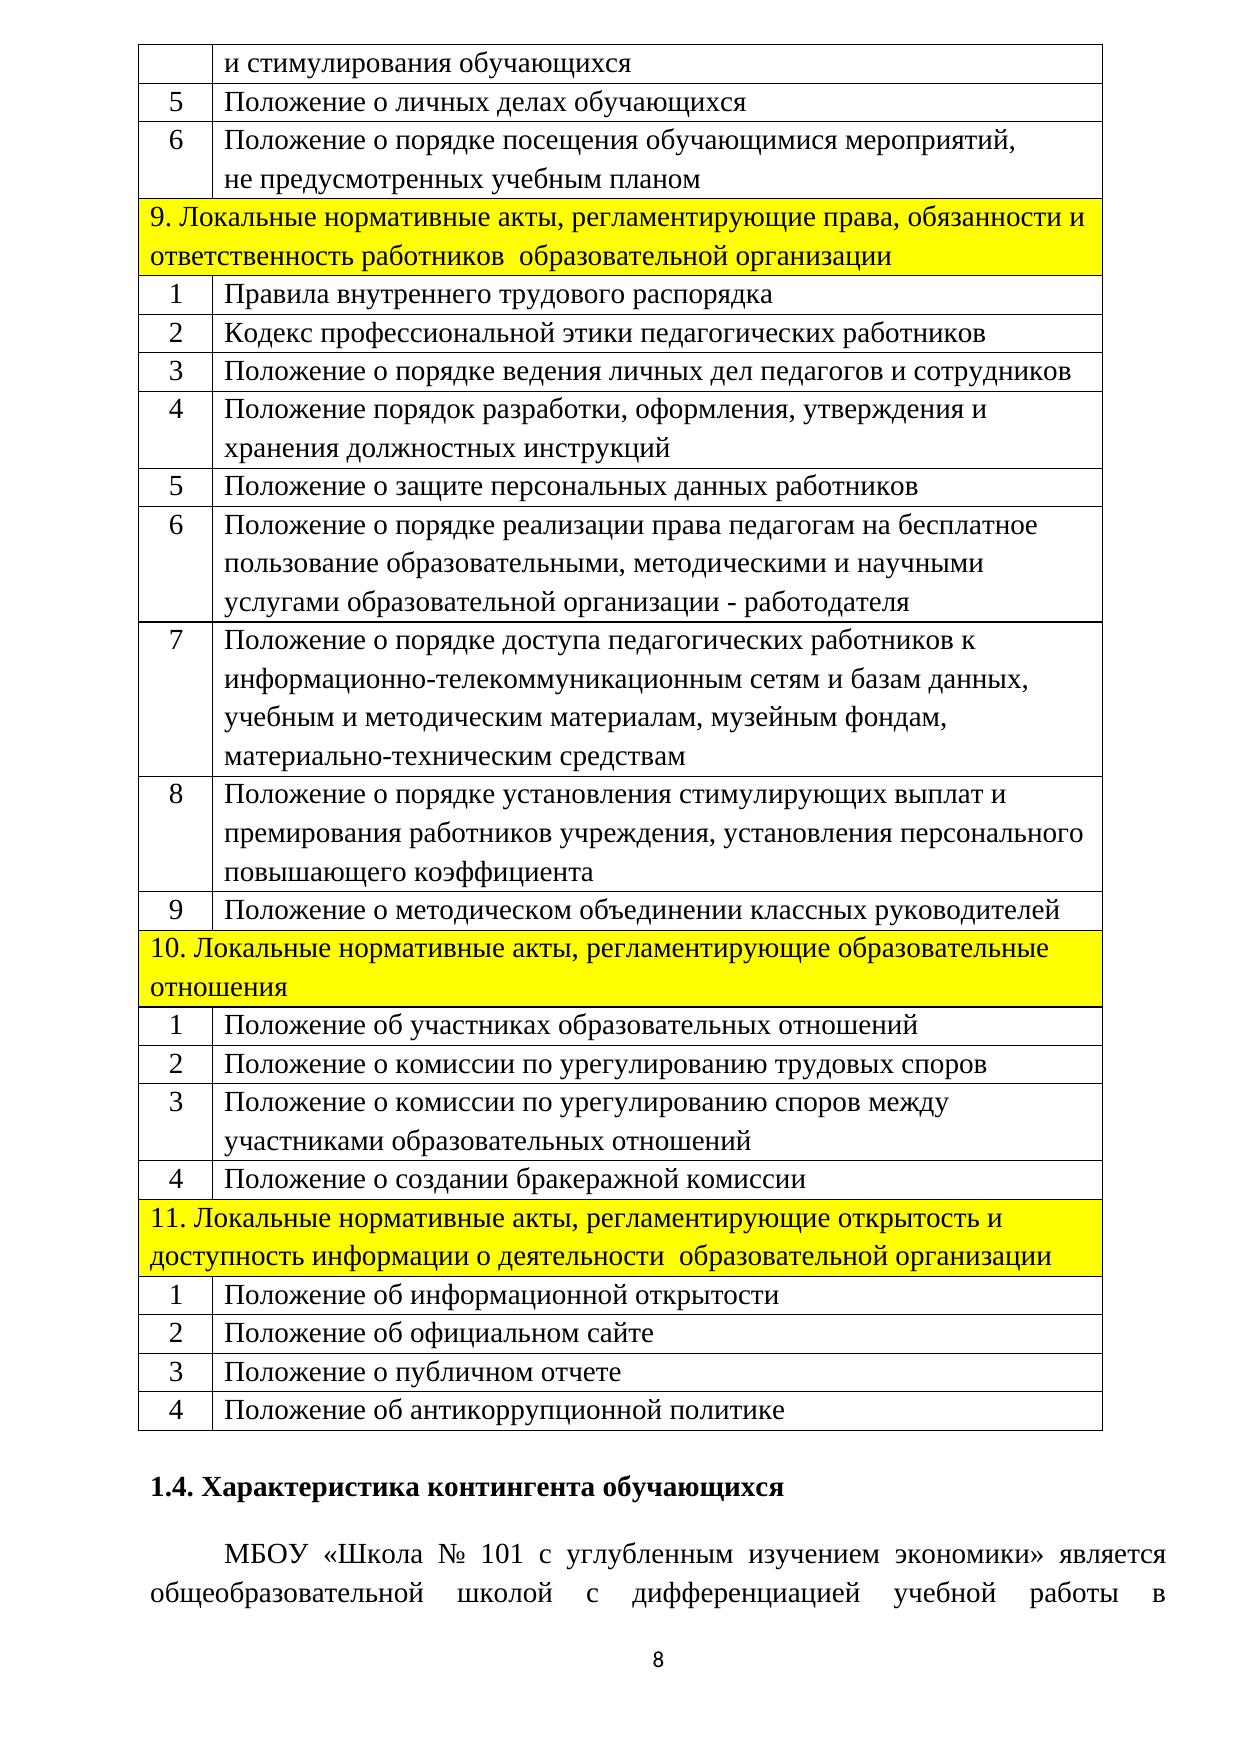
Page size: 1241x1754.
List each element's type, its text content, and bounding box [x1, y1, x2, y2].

table_cell 6 [139, 507, 212, 621]
table_cell Положение о порядке реализации права педагогам на бесплатное пользование образовательными, методическими и научными услугами образовательной организации - работодателя [213, 507, 1102, 621]
table_cell 8 [139, 777, 212, 891]
table_cell Положение о комиссии по урегулированию трудовых споров [213, 1046, 1102, 1083]
table_cell 3 [139, 1084, 212, 1160]
table_cell Положение об антикоррупционной политике [213, 1392, 1102, 1429]
table_cell Правила внутреннего трудового распорядка [213, 276, 1102, 314]
table_cell 10. Локальные нормативные акты, регламентирующие образовательные отношения [139, 931, 1102, 1006]
text 1.4. Характеристика контингента обучающихся [150, 1469, 1167, 1503]
table_cell 4 [139, 1392, 212, 1429]
table_cell Положение об информационной открытости [213, 1277, 1102, 1314]
table_cell 2 [139, 1046, 212, 1083]
table_cell Положение о порядке доступа педагогических работников к информационно-телекоммуникационным сетям и базам данных, учебным и методическим материалам, музейным фондам, материально-техническим средствам [213, 623, 1102, 776]
table_cell Положение о защите персональных данных работников [213, 469, 1102, 506]
table_cell 3 [139, 1354, 212, 1391]
table_cell Положение об участниках образовательных отношений [213, 1008, 1102, 1045]
table_cell Положение о комиссии по урегулированию споров между участниками образовательных отношений [213, 1084, 1102, 1160]
table_cell 11. Локальные нормативные акты, регламентирующие открытость и доступность информации о деятельности образовательной организации [139, 1200, 1102, 1276]
table_cell 1 [139, 1008, 212, 1045]
table_cell 1 [139, 276, 212, 314]
table_cell Положение о публичном отчете [213, 1354, 1102, 1391]
table_cell Кодекс профессиональной этики педагогических работников [213, 315, 1102, 352]
table_cell 7 [139, 623, 212, 776]
table_cell 4 [139, 392, 212, 467]
table_cell Положение о порядке ведения личных дел педагогов и сотрудников [213, 353, 1102, 391]
table_cell Положение об официальном сайте [213, 1315, 1102, 1353]
table_cell Положение о создании бракеражной комиссии [213, 1161, 1102, 1199]
table_cell Положение о методическом объединении классных руководителей [213, 892, 1102, 929]
table_cell 6 [139, 122, 212, 198]
table_cell 4 [139, 1161, 212, 1199]
table_cell Положение о личных делах обучающихся [213, 84, 1102, 121]
table_cell 4 [139, 45, 212, 83]
table_cell Положение о порядке посещения обучающимися мероприятий, не предусмотренных учебным планом [213, 122, 1102, 198]
table_cell Положение о порядке установления стимулирующих выплат и премирования работников учреждения, установления персонального повышающего коэффициента [213, 777, 1102, 891]
table_cell 9. Локальные нормативные акты, регламентирующие права, обязанности и ответственность работников образовательной организации [139, 199, 1102, 275]
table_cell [213, 45, 1102, 83]
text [150, 1536, 1167, 1608]
table_cell 3 [139, 353, 212, 391]
table_cell 2 [139, 1315, 212, 1353]
table_cell 9 [139, 892, 212, 929]
table_cell 5 [139, 84, 212, 121]
table_cell 2 [139, 315, 212, 352]
table_cell 1 [139, 1277, 212, 1314]
table_cell 5 [139, 469, 212, 506]
table_cell Положение порядок разработки, оформления, утверждения и хранения должностных инструкций [213, 392, 1102, 467]
